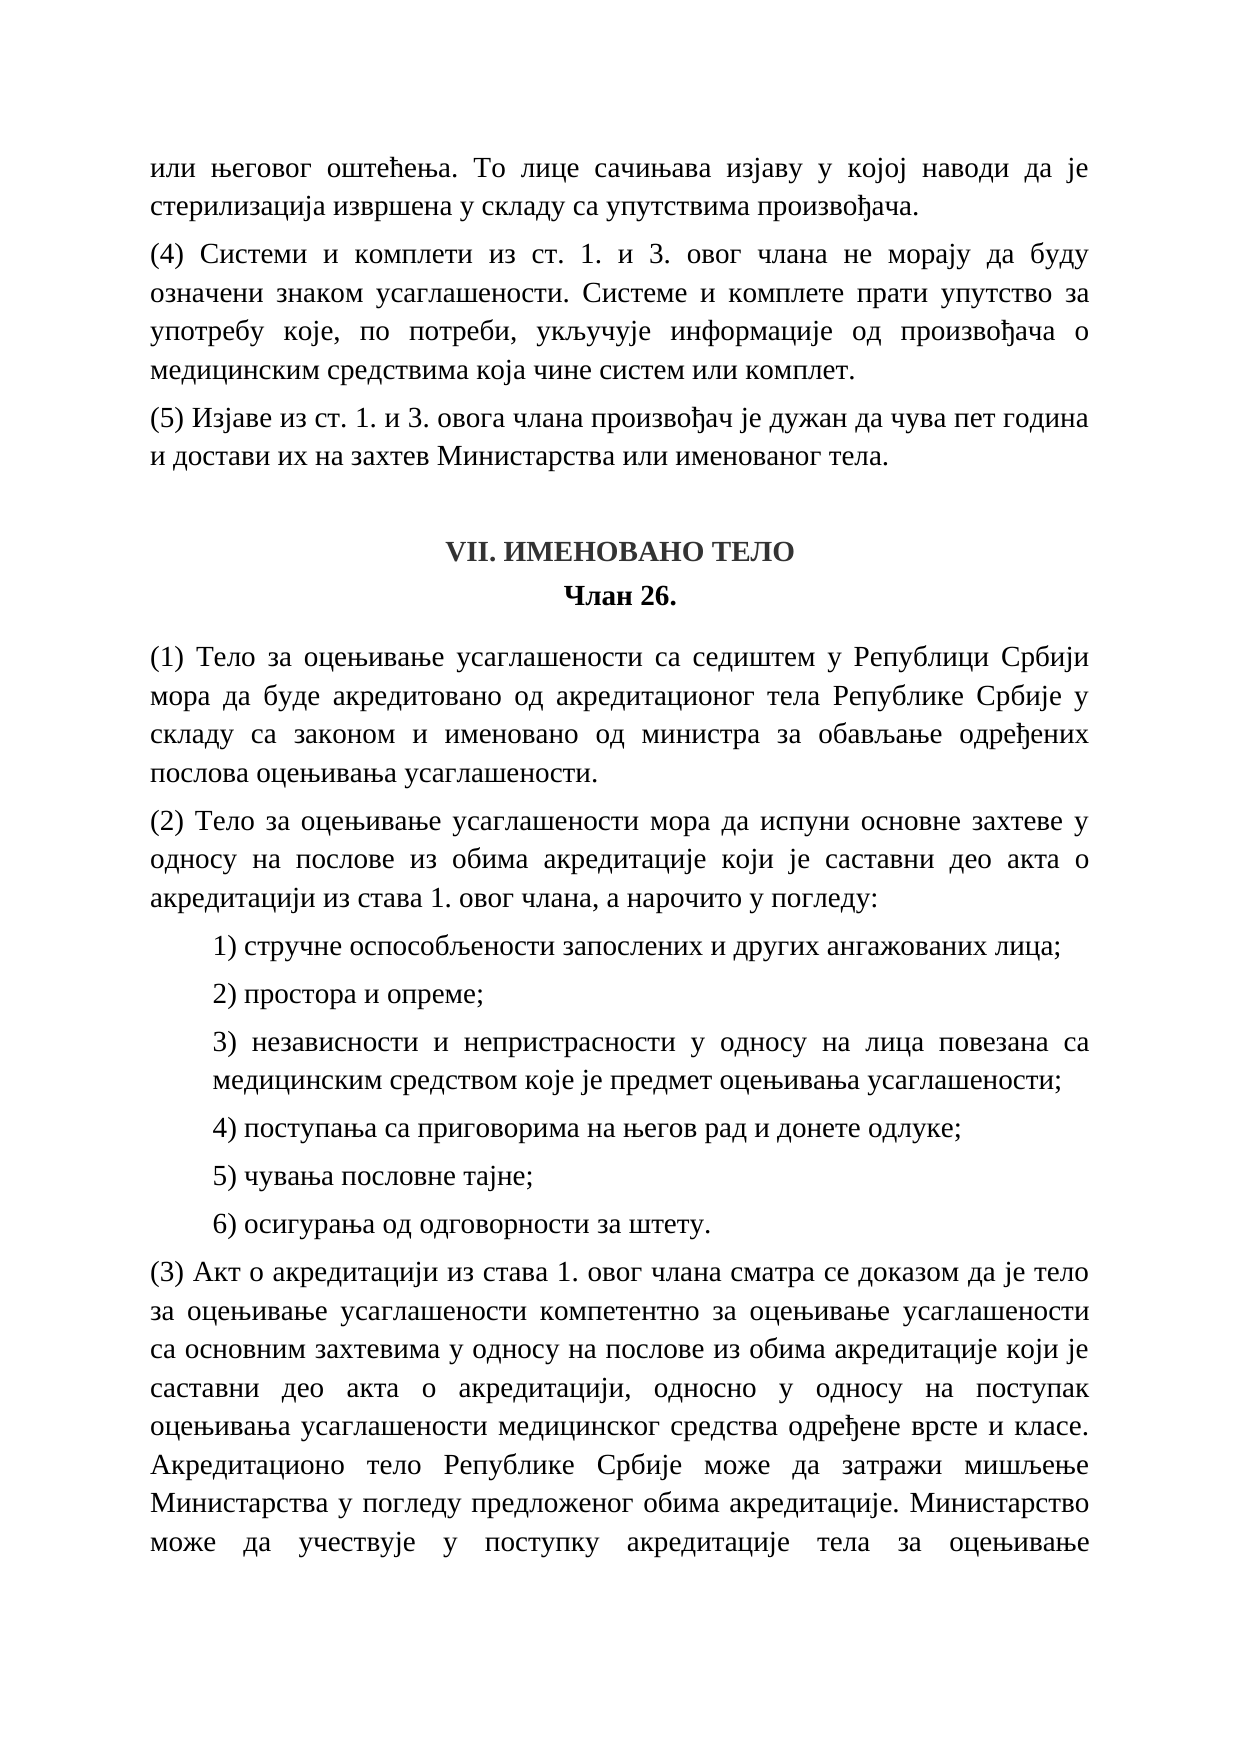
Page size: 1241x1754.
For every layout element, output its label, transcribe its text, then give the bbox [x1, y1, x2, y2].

text 2) простора и опреме; [212, 976, 1090, 1009]
text 5) чувања пословне тајне; [212, 1158, 1090, 1192]
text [150, 150, 1090, 222]
text (4) Системи и комплети из ст. 1. и 3. овог члана не морају да буду означени знаком усаглашености. Системе и комплете прати упутство за употребу које, по потреби, укључује информације од произвођача о медицинским средствима која чине систем или комплет. [150, 236, 1090, 386]
text VII. ИМЕНОВАНО ТЕЛО [150, 534, 1090, 568]
text 1) стручне оспособљености запослених и других ангажованих лица; [212, 928, 1090, 962]
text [150, 1254, 1090, 1557]
text (1) Тело за оцењивање усаглашености са седиштем у Републици Србији мора да буде акредитовано од акредитационог тела Републике Србије у складу са законом и именовано од министра за обављање одређених послова оцењивања усаглашености. [150, 639, 1090, 789]
text 4) поступања са приговорима на његов рад и донете одлуке; [212, 1110, 1090, 1144]
text (5) Изјаве из ст. 1. и 3. овога члана произвођач је дужан да чува пет година и достави их на захтев Министарства или именованог тела. [150, 400, 1090, 472]
text 6) осигурања од одговорности за штету. [212, 1206, 1090, 1240]
text (2) Тело за оцењивање усаглашености мора да испуни основне захтеве у односу на послове из обима акредитације који је саставни део акта о акредитацији из става 1. овог члана, а нарочито у погледу: [150, 803, 1090, 914]
text Члан 26. [150, 578, 1090, 611]
text 3) независности и непристрасности у односу на лица повезана са медицинским средством које је предмет оцењивања усаглашености; [212, 1024, 1090, 1096]
